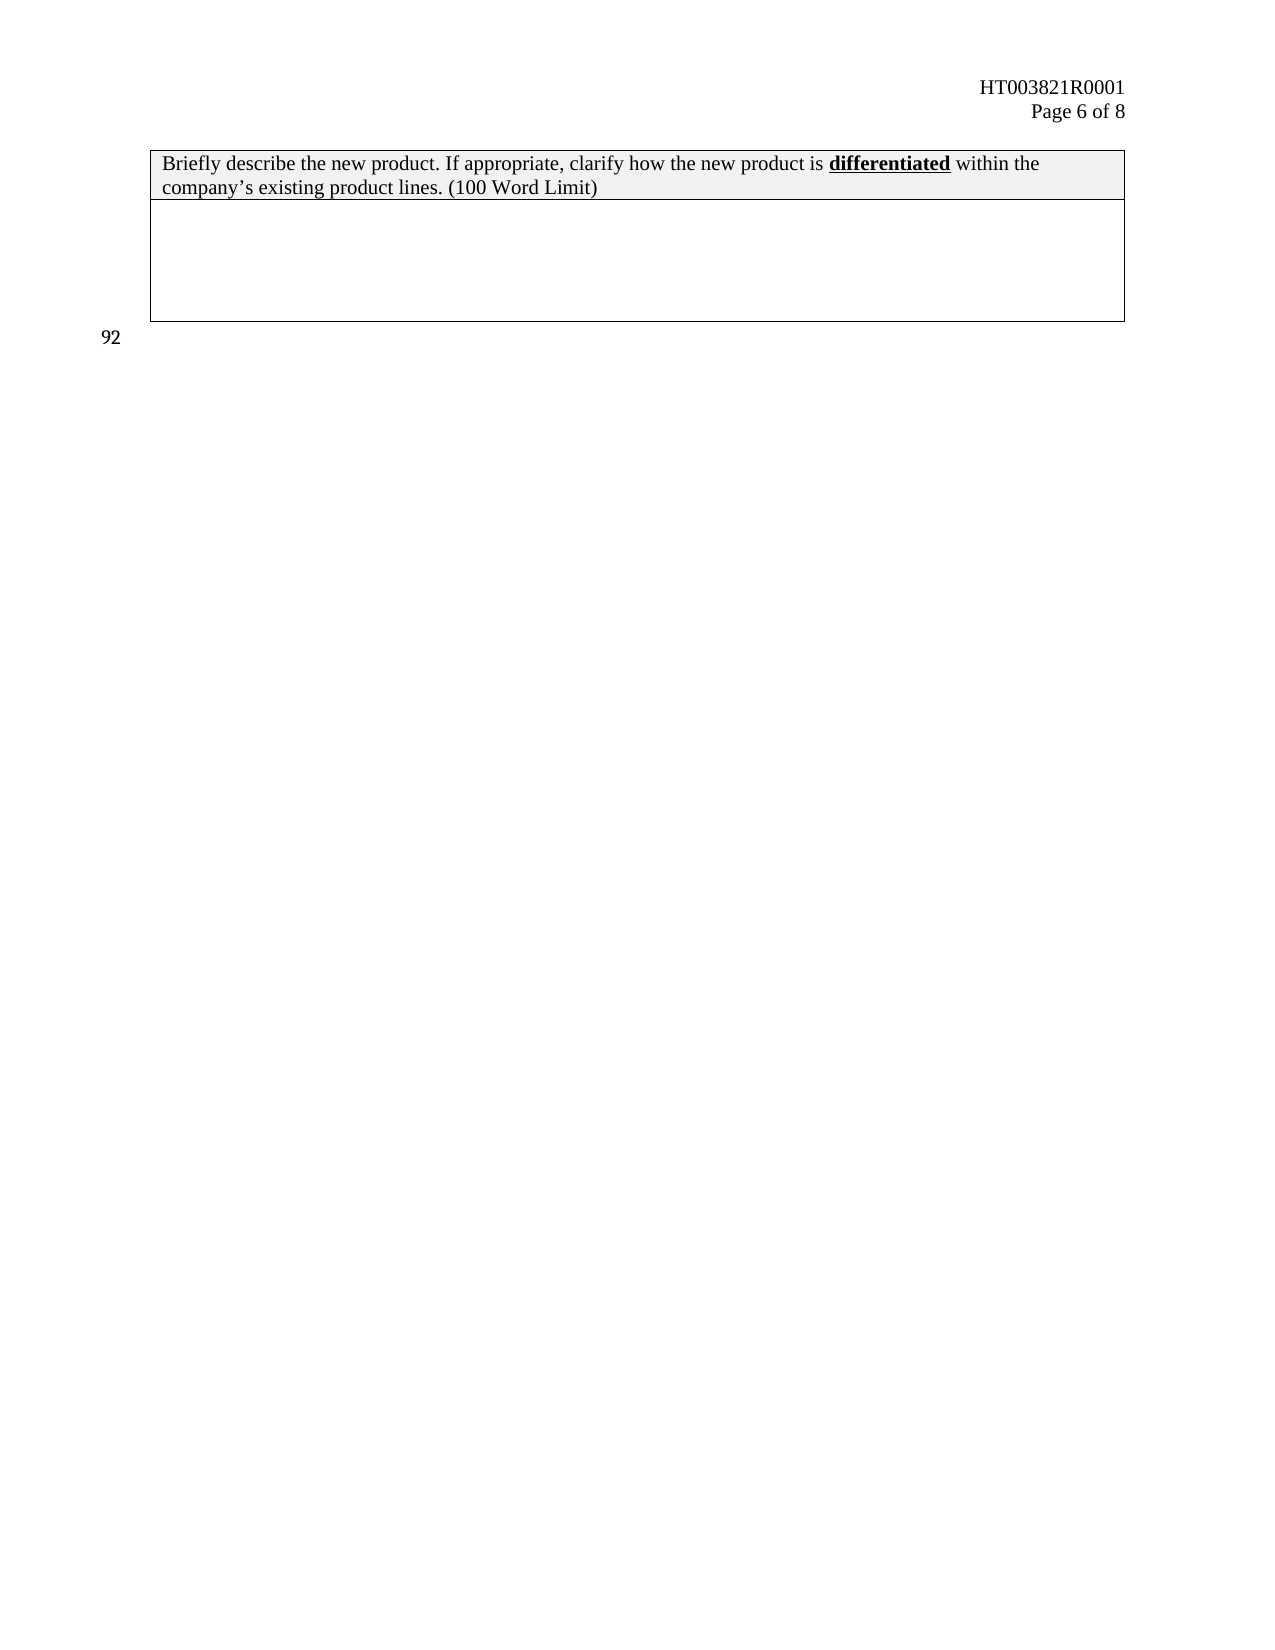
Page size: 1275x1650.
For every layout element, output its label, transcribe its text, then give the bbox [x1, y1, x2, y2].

table_cell [151, 200, 1124, 321]
table_cell Briefly describe the new product. If appropriate, clarify how the new product is differentiated within the company’s existing product lines. (100 Word Limit) [151, 151, 1124, 199]
